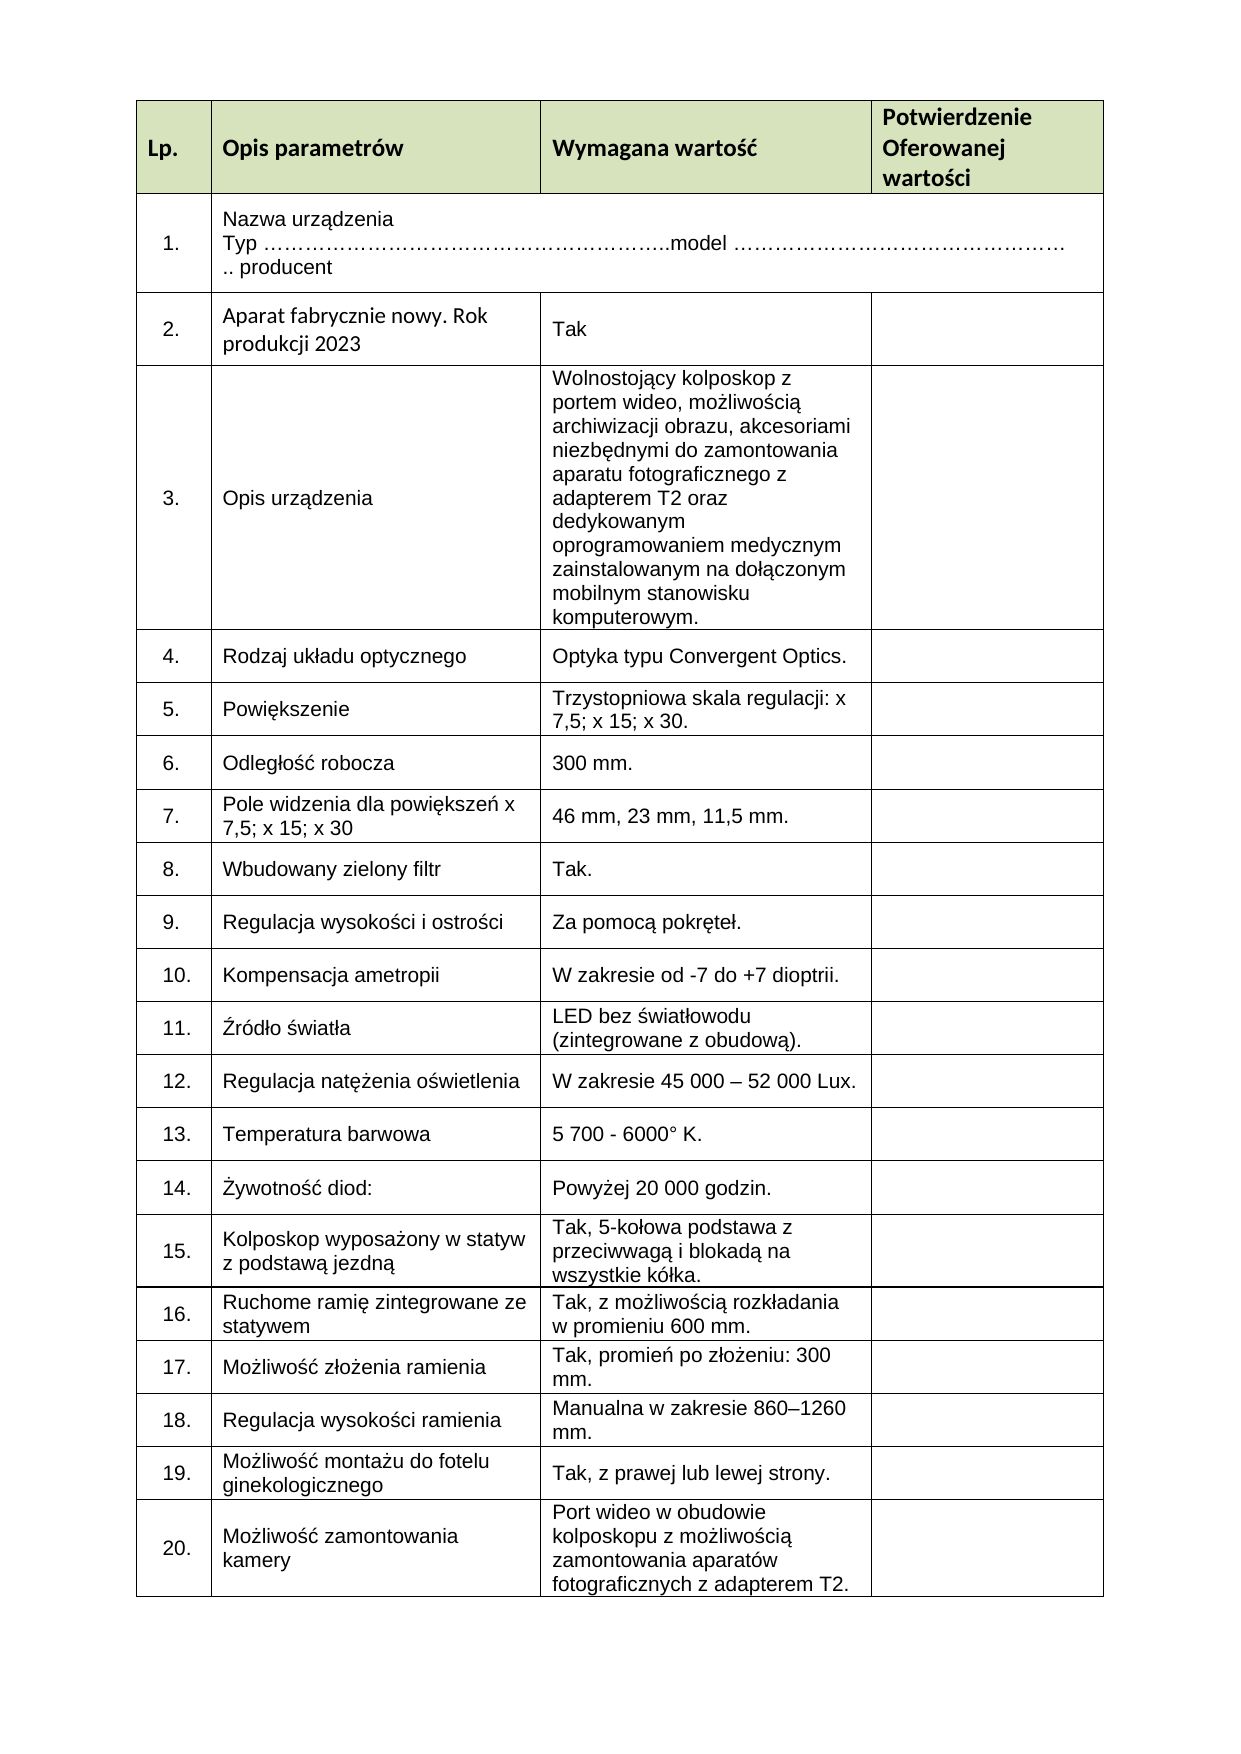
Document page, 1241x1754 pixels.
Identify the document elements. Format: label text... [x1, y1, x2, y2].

table_cell Tak, z możliwością rozkładania w promieniu 600 mm. [541, 1288, 871, 1339]
table_cell [872, 293, 1103, 364]
table_cell Trzystopniowa skala regulacji: x 7,5; x 15; x 30. [541, 683, 871, 735]
table_header Wymagana wartość [541, 101, 871, 193]
table_cell Optyka typu Convergent Optics. [541, 630, 871, 682]
table_cell [137, 1108, 211, 1160]
table_cell Żywotność diod: [212, 1161, 540, 1213]
table_cell [872, 1002, 1103, 1054]
table_cell Kolposkop wyposażony w statyw z podstawą jezdną [212, 1215, 540, 1286]
table_cell [872, 1341, 1103, 1393]
table_cell Tak. [541, 843, 871, 895]
table_cell [872, 843, 1103, 895]
table_cell [872, 790, 1103, 842]
table_cell [137, 1288, 211, 1339]
table_cell Wolnostojący kolposkop z portem wideo, możliwością archiwizacji obrazu, akcesoriami niezbędnymi do zamontowania aparatu fotograficznego z adapterem T2 oraz dedykowanym oprogramowaniem medycznym zainstalowanym na dołączonym mobilnym stanowisku komputerowym. [541, 366, 871, 629]
table_cell [137, 843, 211, 895]
table_cell [872, 1394, 1103, 1446]
table_cell Możliwość montażu do fotelu ginekologicznego [212, 1447, 540, 1499]
table_cell [137, 790, 211, 842]
table_cell Opis urządzenia [212, 366, 540, 629]
table_cell [137, 736, 211, 788]
table_cell [872, 1161, 1103, 1213]
table_cell Wbudowany zielony filtr [212, 843, 540, 895]
table_cell [137, 1394, 211, 1446]
table_cell Odległość robocza [212, 736, 540, 788]
table_cell [872, 630, 1103, 682]
table_cell Źródło światła [212, 1002, 540, 1054]
table_cell Temperatura barwowa [212, 1108, 540, 1160]
table_cell 300 mm. [541, 736, 871, 788]
table_cell Kompensacja ametropii [212, 949, 540, 1001]
table_cell [137, 1215, 211, 1286]
table_cell W zakresie od -7 do +7 dioptrii. [541, 949, 871, 1001]
table_cell [137, 1002, 211, 1054]
table_cell [137, 1500, 211, 1596]
table_cell Za pomocą pokręteł. [541, 896, 871, 948]
table_cell [137, 896, 211, 948]
table_cell [137, 1447, 211, 1499]
table_cell [872, 1215, 1103, 1286]
table_cell [872, 896, 1103, 948]
table_cell [137, 1161, 211, 1213]
table_cell Port wideo w obudowie kolposkopu z możliwością zamontowania aparatów fotograficznych z adapterem T2. [541, 1500, 871, 1596]
table_cell Regulacja natężenia oświetlenia [212, 1055, 540, 1107]
table_cell Tak, promień po złożeniu: 300 mm. [541, 1341, 871, 1393]
table_cell W zakresie 45 000 – 52 000 Lux. [541, 1055, 871, 1107]
table_cell Regulacja wysokości ramienia [212, 1394, 540, 1446]
table_cell Manualna w zakresie 860–1260 mm. [541, 1394, 871, 1446]
table_cell [872, 1288, 1103, 1339]
table_cell [872, 366, 1103, 629]
table_cell Ruchome ramię zintegrowane ze statywem [212, 1288, 540, 1339]
table_header Potwierdzenie Oferowanej wartości [872, 101, 1103, 193]
table_cell Tak, 5-kołowa podstawa z przeciwwagą i blokadą na wszystkie kółka. [541, 1215, 871, 1286]
table_cell [872, 1108, 1103, 1160]
table_cell 46 mm, 23 mm, 11,5 mm. [541, 790, 871, 842]
table_cell Aparat fabrycznie nowy. Rok produkcji 2023 [212, 293, 540, 364]
table_cell [137, 949, 211, 1001]
table_cell Regulacja wysokości i ostrości [212, 896, 540, 948]
table_cell [872, 1447, 1103, 1499]
table_cell Nazwa urządzenia Typ …………………………………………………..model ………………………………………… .. producent [212, 194, 1103, 292]
table_cell [872, 1055, 1103, 1107]
table_cell Tak, z prawej lub lewej strony. [541, 1447, 871, 1499]
table_header Opis parametrów [212, 101, 540, 193]
table_cell [137, 293, 211, 364]
table_cell [137, 1341, 211, 1393]
table_cell Tak [541, 293, 871, 364]
table_cell [137, 194, 211, 292]
table_cell [137, 683, 211, 735]
table_cell Powyżej 20 000 godzin. [541, 1161, 871, 1213]
table_cell Możliwość zamontowania kamery [212, 1500, 540, 1596]
table_cell [872, 949, 1103, 1001]
table_cell 5 700 - 6000° K. [541, 1108, 871, 1160]
table_header Lp. [137, 101, 211, 193]
table_cell [137, 630, 211, 682]
table_cell Rodzaj układu optycznego [212, 630, 540, 682]
table_cell [872, 736, 1103, 788]
table_cell [137, 1055, 211, 1107]
table_cell Możliwość złożenia ramienia [212, 1341, 540, 1393]
table_cell [137, 366, 211, 629]
table_cell LED bez światłowodu (zintegrowane z obudową). [541, 1002, 871, 1054]
table_cell Pole widzenia dla powiększeń x 7,5; x 15; x 30 [212, 790, 540, 842]
table_cell Powiększenie [212, 683, 540, 735]
table_cell [872, 683, 1103, 735]
table_cell [872, 1500, 1103, 1596]
